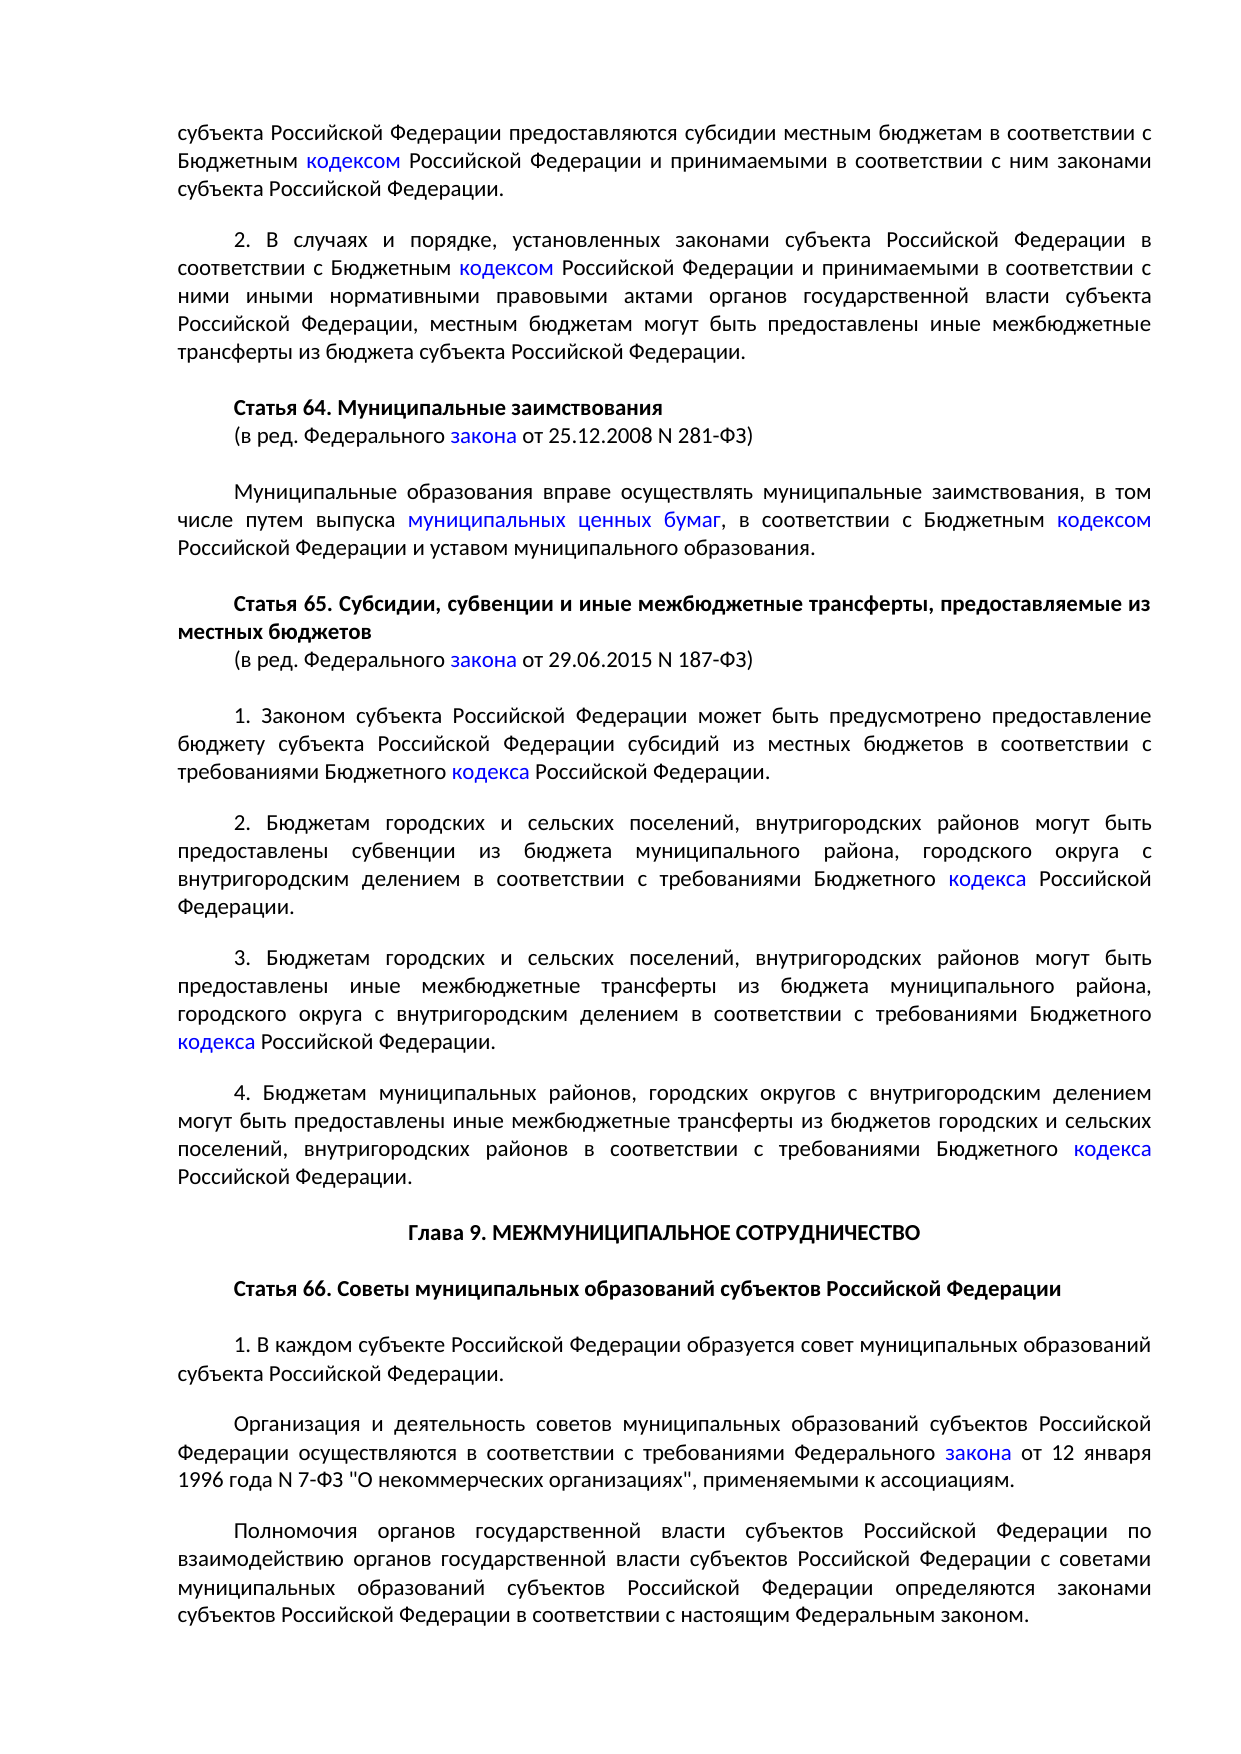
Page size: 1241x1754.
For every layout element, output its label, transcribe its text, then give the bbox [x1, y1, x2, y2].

text (в ред. Федерального закона от 25.12.2008 N 281-ФЗ) [177, 421, 1152, 449]
text 1. В каждом субъекте Российской Федерации образуется совет муниципальных образований субъекта Российской Федерации. [177, 1331, 1152, 1387]
text 3. Бюджетам городских и сельских поселений, внутригородских районов могут быть предоставлены иные межбюджетные трансферты из бюджета муниципального района, городского округа с внутригородским делением в соответствии с требованиями Бюджетного кодекса Российской Федерации. [177, 943, 1152, 1056]
text 2. Бюджетам городских и сельских поселений, внутригородских районов могут быть предоставлены субвенции из бюджета муниципального района, городского округа с внутригородским делением в соответствии с требованиями Бюджетного кодекса Российской Федерации. [177, 808, 1152, 921]
text 1. Законом субъекта Российской Федерации может быть предусмотрено предоставление бюджету субъекта Российской Федерации субсидий из местных бюджетов в соответствии с требованиями Бюджетного кодекса Российской Федерации. [177, 701, 1152, 786]
title Статья 65. Субсидии, субвенции и иные межбюджетные трансферты, предоставляемые из местных бюджетов [177, 589, 1152, 645]
title Статья 66. Советы муниципальных образований субъектов Российской Федерации [177, 1274, 1152, 1303]
text 4. Бюджетам муниципальных районов, городских округов с внутригородским делением могут быть предоставлены иные межбюджетные трансферты из бюджетов городских и сельских поселений, внутригородских районов в соответствии с требованиями Бюджетного кодекса Российской Федерации. [177, 1078, 1152, 1191]
title Статья 64. Муниципальные заимствования [177, 393, 1152, 421]
text 2. В случаях и порядке, установленных законами субъекта Российской Федерации в соответствии с Бюджетным кодексом Российской Федерации и принимаемыми в соответствии с ними иными нормативными правовыми актами органов государственной власти субъекта Российской Федерации, местным бюджетам могут быть предоставлены иные межбюджетные трансферты из бюджета субъекта Российской Федерации. [177, 225, 1152, 365]
title Глава 9. МЕЖМУНИЦИПАЛЬНОЕ СОТРУДНИЧЕСТВО [177, 1218, 1152, 1247]
text (в ред. Федерального закона от 29.06.2015 N 187-ФЗ) [177, 645, 1152, 673]
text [177, 118, 1152, 202]
text Полномочия органов государственной власти субъектов Российской Федерации по взаимодействию органов государственной власти субъектов Российской Федерации с советами муниципальных образований субъектов Российской Федерации определяются законами субъектов Российской Федерации в соответствии с настоящим Федеральным законом. [177, 1517, 1152, 1629]
text Муниципальные образования вправе осуществлять муниципальные заимствования, в том числе путем выпуска муниципальных ценных бумаг, в соответствии с Бюджетным кодексом Российской Федерации и уставом муниципального образования. [177, 477, 1152, 561]
text Организация и деятельность советов муниципальных образований субъектов Российской Федерации осуществляются в соответствии с требованиями Федерального закона от 12 января 1996 года N 7-ФЗ "О некоммерческих организациях", применяемыми к ассоциациям. [177, 1409, 1152, 1494]
